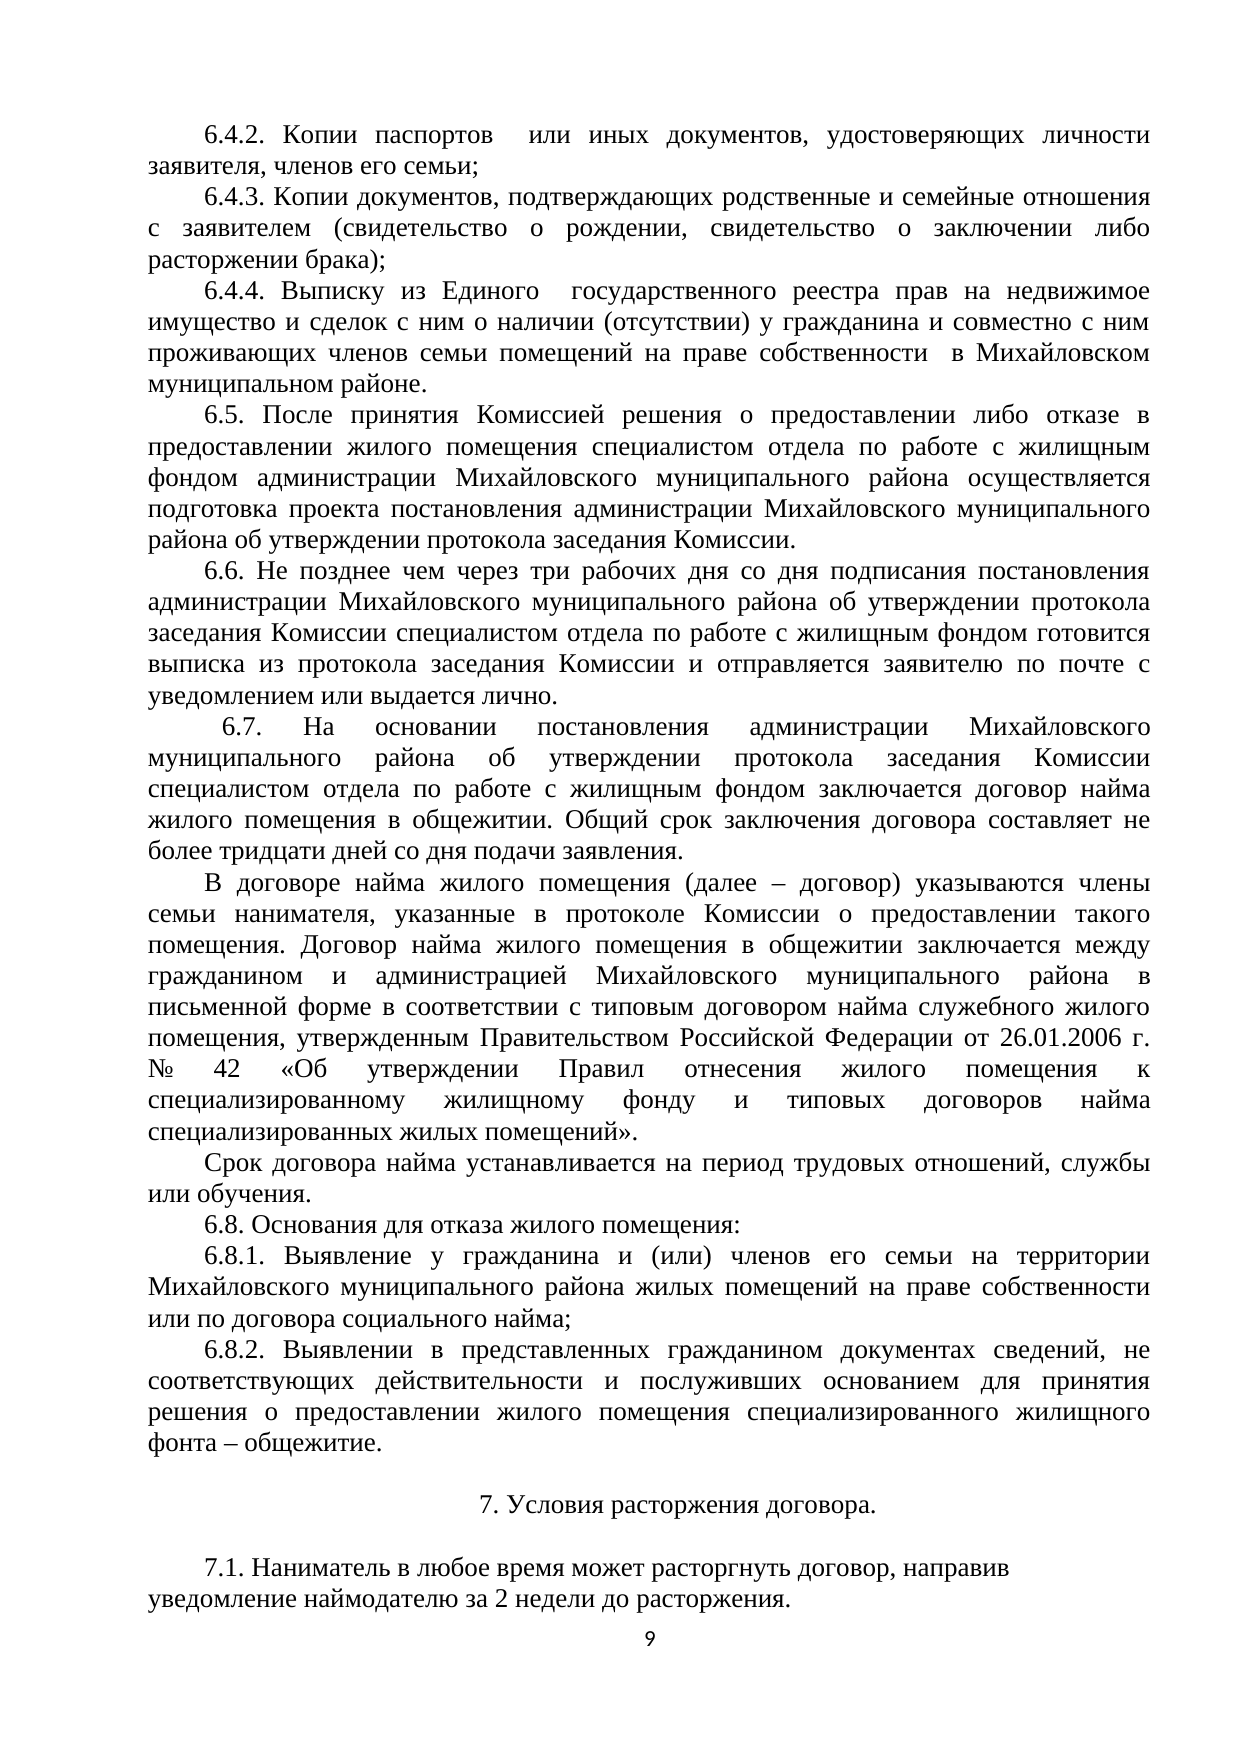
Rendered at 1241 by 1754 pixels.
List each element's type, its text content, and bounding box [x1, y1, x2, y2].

text 6.4.4. Выписку из Единого государственного реестра прав на недвижимое имущество и сделок с ним о наличии (отсутствии) у гражданина и совместно с ним проживающих членов семьи помещений на праве собственности в Михайловском муниципальном районе. [148, 274, 1152, 398]
text 6.8.2. Выявлении в представленных гражданином документах сведений, не соответствующих действительности и послуживших основанием для принятия решения о предоставлении жилого помещения специализированного жилищного фонта – общежитие. [148, 1333, 1152, 1457]
text 6.5. После принятия Комиссией решения о предоставлении либо отказе в предоставлении жилого помещения специалистом отдела по работе с жилищным фондом администрации Михайловского муниципального района осуществляется подготовка проекта постановления администрации Михайловского муниципального района об утверждении протокола заседания Комиссии. [148, 398, 1152, 554]
text 6.4.2. Копии паспортов или иных документов, удостоверяющих личности заявителя, членов его семьи; [148, 118, 1152, 180]
text 6.8. Основания для отказа жилого помещения: [148, 1208, 1152, 1239]
text 6.7. На основании постановления администрации Михайловского муниципального района об утверждении протокола заседания Комиссии специалистом отдела по работе с жилищным фондом заключается договор найма жилого помещения в общежитии. Общий срок заключения договора составляет не более тридцати дней со дня подачи заявления. [148, 710, 1152, 866]
text 6.8.1. Выявление у гражданина и (или) членов его семьи на территории Михайловского муниципального района жилых помещений на праве собственности или по договора социального найма; [148, 1239, 1152, 1333]
text 6.4.3. Копии документов, подтверждающих родственные и семейные отношения с заявителем (свидетельство о рождении, свидетельство о заключении либо расторжении брака); [148, 180, 1152, 274]
text 7. Условия расторжения договора. [148, 1488, 1152, 1520]
text В договоре найма жилого помещения (далее – договор) указываются члены семьи нанимателя, указанные в протоколе Комиссии о предоставлении такого помещения. Договор найма жилого помещения в общежитии заключается между гражданином и администрацией Михайловского муниципального района в письменной форме в соответствии с типовым договором найма служебного жилого помещения, утвержденным Правительством Российской Федерации от 26.01.2006 г. № 42 «Об утверждении Правил отнесения жилого помещения к специализированному жилищному фонду и типовых договоров найма специализированных жилых помещений». [148, 866, 1152, 1146]
text Срок договора найма устанавливается на период трудовых отношений, службы или обучения. [148, 1146, 1152, 1208]
text 6.6. Не позднее чем через три рабочих дня со дня подписания постановления администрации Михайловского муниципального района об утверждении протокола заседания Комиссии специалистом отдела по работе с жилищным фондом готовится выписка из протокола заседания Комиссии и отправляется заявителю по почте с уведомлением или выдается лично. [148, 554, 1152, 710]
text 7.1. Наниматель в любое время может расторгнуть договор, направив уведомление наймодателю за 2 недели до расторжения. [148, 1551, 1152, 1613]
